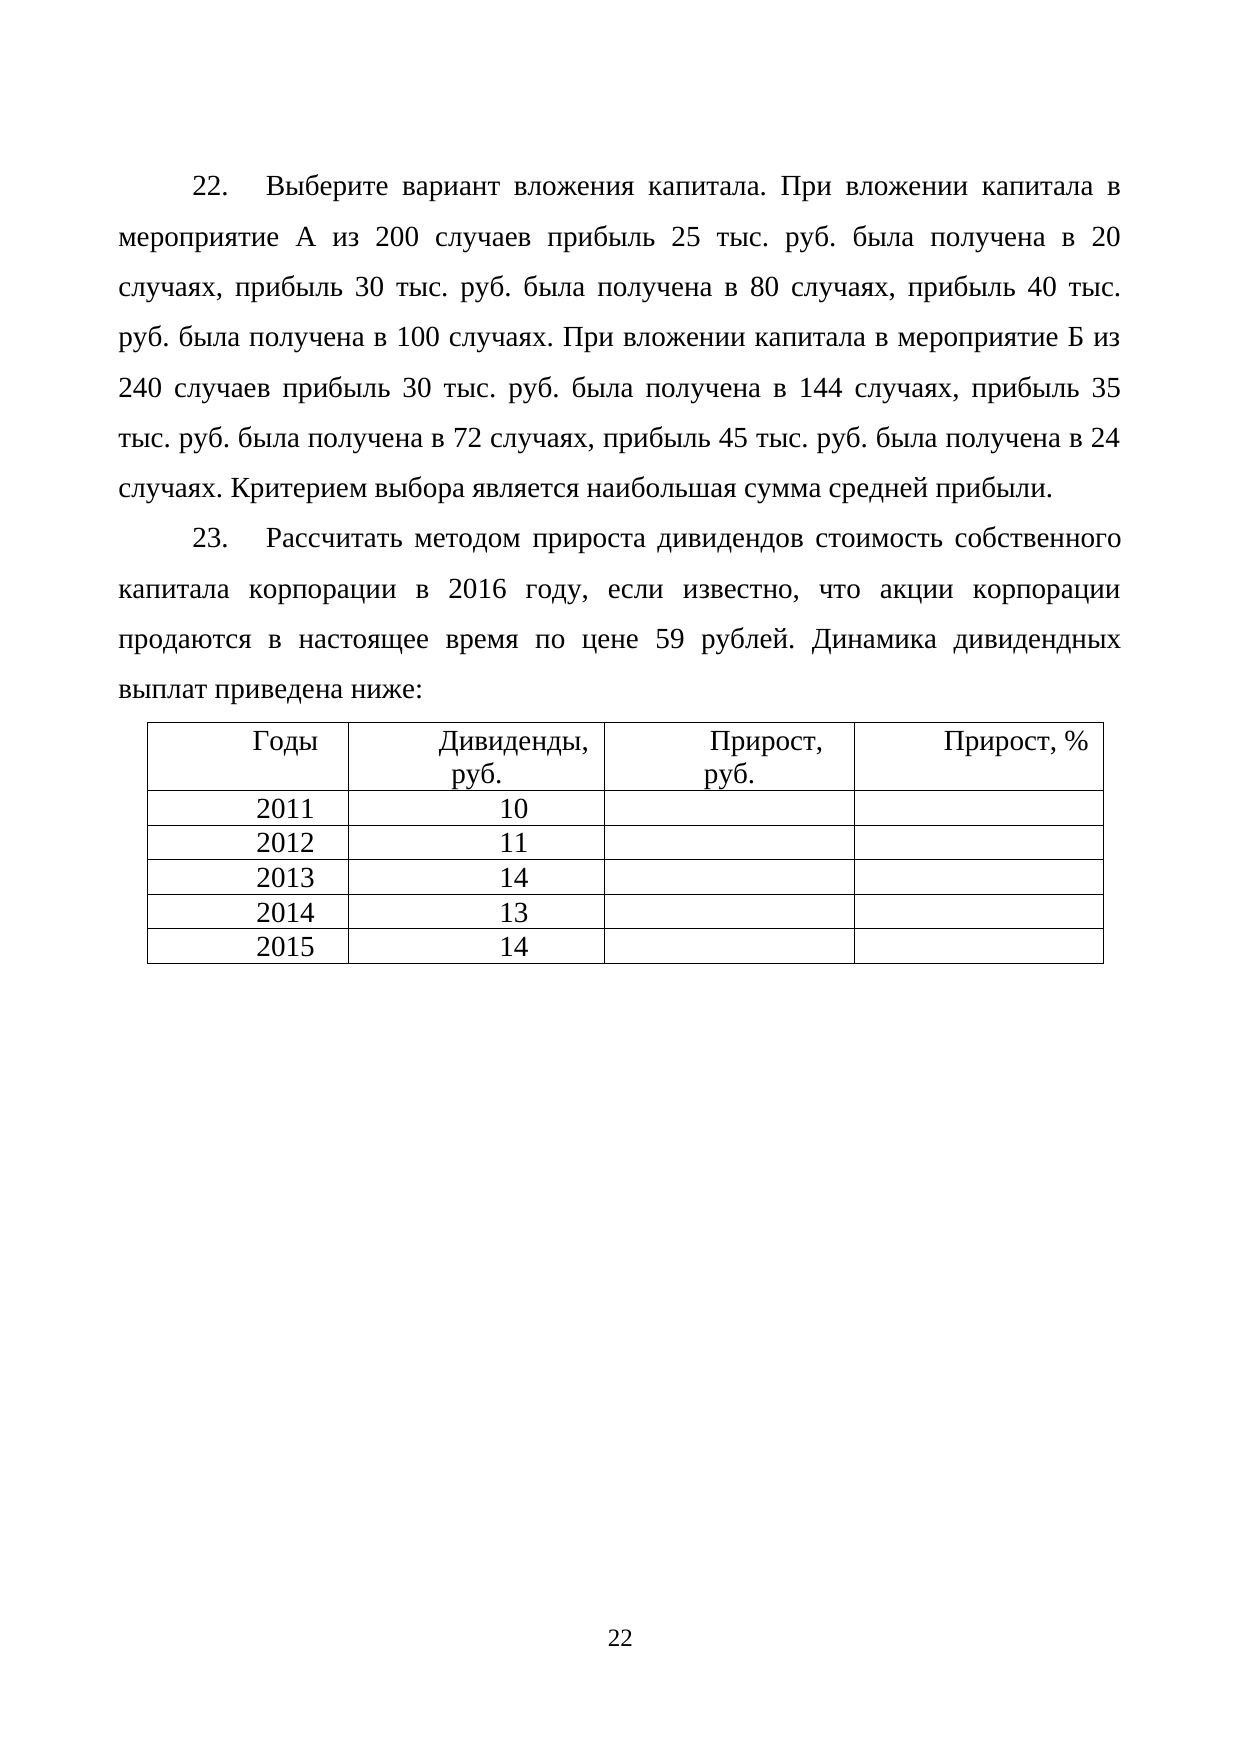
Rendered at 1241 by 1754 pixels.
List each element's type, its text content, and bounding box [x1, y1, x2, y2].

table_cell 14 [349, 860, 604, 894]
table_cell [605, 791, 854, 824]
table_header Прирост, руб. [605, 723, 854, 790]
table_cell [605, 860, 854, 894]
table_cell 2013 [148, 860, 348, 894]
table_header Дивиденды, руб. [349, 723, 604, 790]
table_cell [855, 791, 1103, 824]
table_cell [855, 860, 1103, 894]
table_cell 11 [349, 826, 604, 859]
table_cell 2014 [148, 895, 348, 928]
list Рассчитать методом прироста дивидендов стоимость собственного капитала корпорации в 2016 году, если известно, что акции корпорации продаются в настоящее время по цене 59 рублей. Динамика дивидендных выплат приведена ниже: [118, 521, 1122, 705]
table_cell 2011 [148, 791, 348, 824]
table_cell [855, 929, 1103, 963]
table_cell [855, 826, 1103, 859]
table_cell [855, 895, 1103, 928]
table_cell 14 [349, 929, 604, 963]
table_cell [605, 929, 854, 963]
table_header Прирост, % [855, 723, 1103, 790]
table_cell 2015 [148, 929, 348, 963]
table_cell [605, 826, 854, 859]
table_cell [605, 895, 854, 928]
table_cell 13 [349, 895, 604, 928]
table_cell 2012 [148, 826, 348, 859]
list Выберите вариант вложения капитала. При вложении капитала в мероприятие А из 200 случаев прибыль 25 тыс. руб. была получена в 20 случаях, прибыль 30 тыс. руб. была получена в 80 случаях, прибыль 40 тыс. руб. была получена в 100 случаях. При вложении капитала в мероприятие Б из 240 случаев прибыль 30 тыс. руб. была получена в 144 случаях, прибыль 35 тыс. руб. была получена в 72 случаях, прибыль 45 тыс. руб. была получена в 24 случаях. Критерием выбора является наибольшая сумма средней прибыли. [118, 168, 1122, 504]
table_cell 10 [349, 791, 604, 824]
table_header Годы [148, 723, 348, 790]
